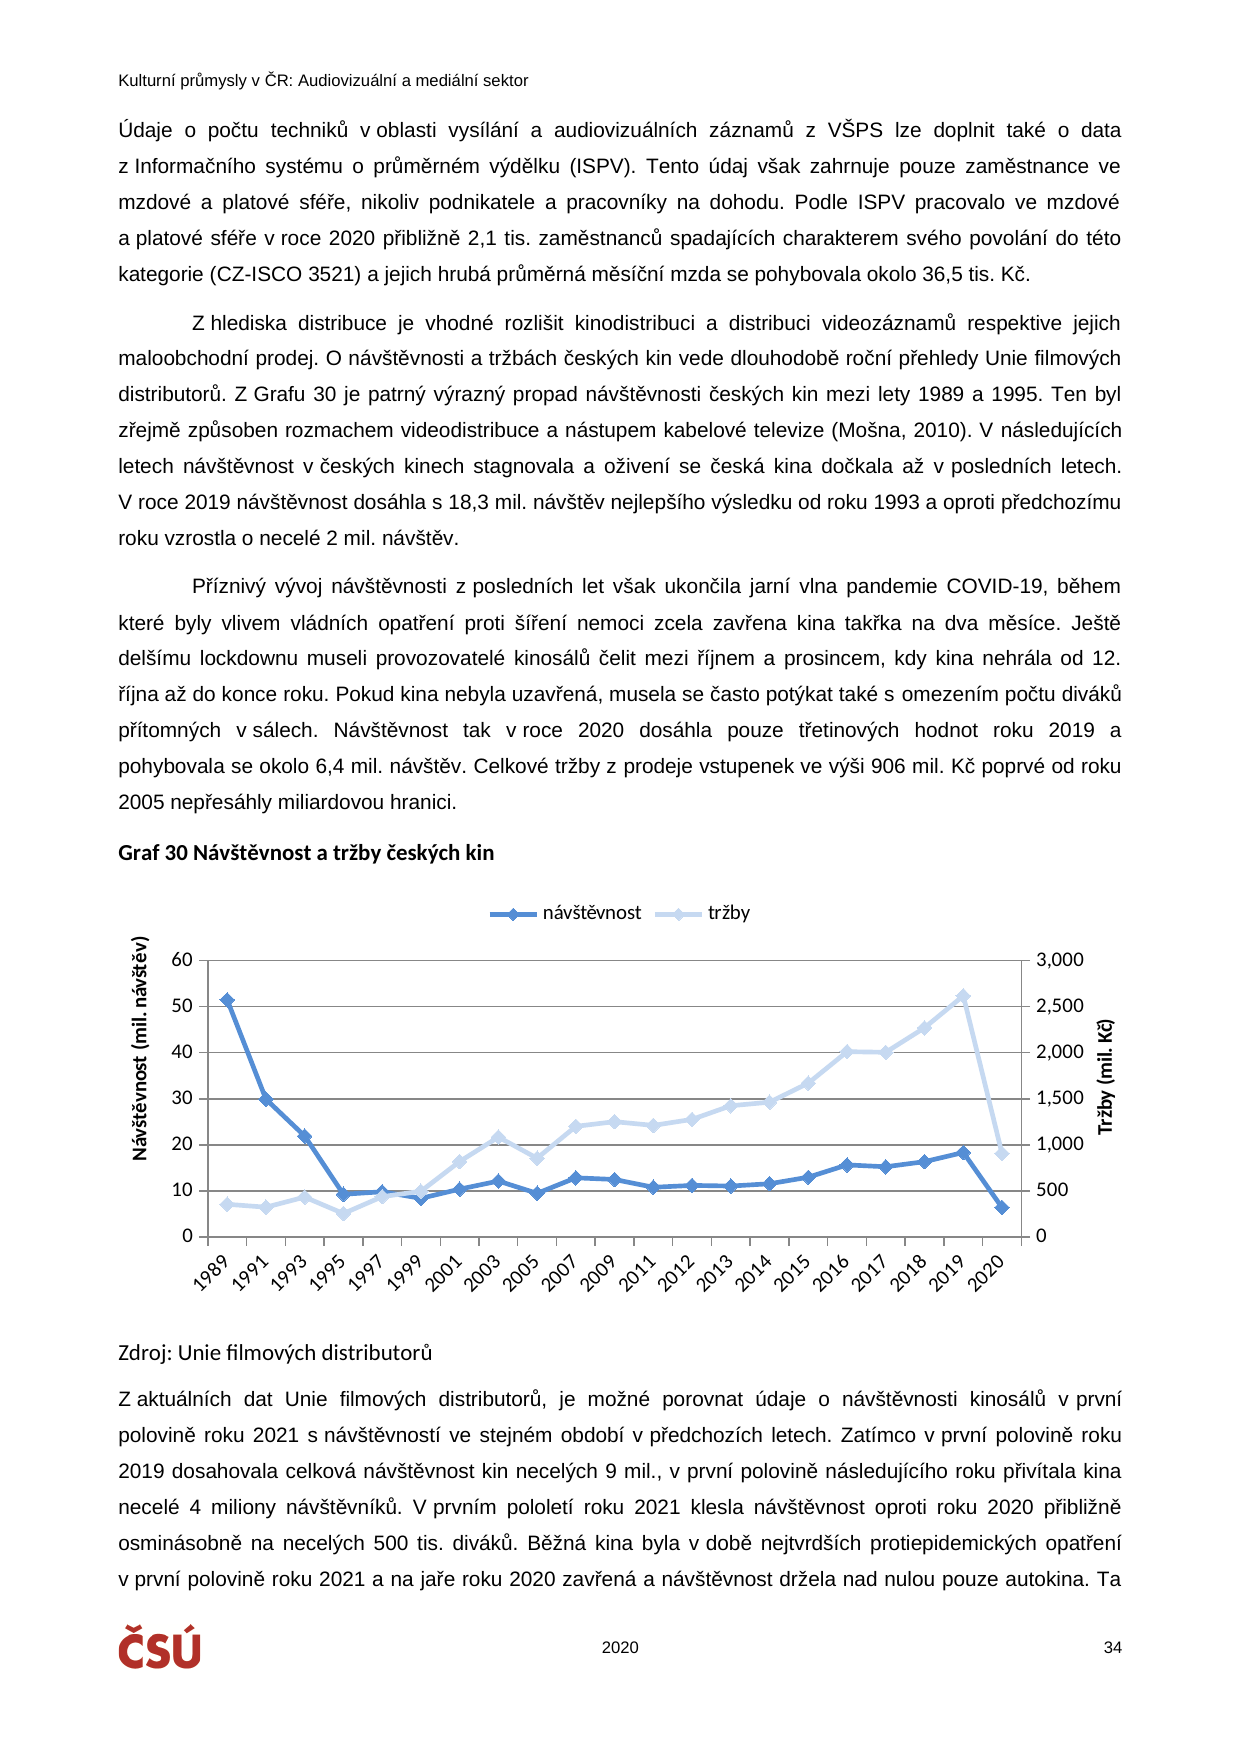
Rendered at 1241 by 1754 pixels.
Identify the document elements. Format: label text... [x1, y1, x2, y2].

text Z hlediska distribuce je vhodné rozlišit kinodistribuci a distribuci videozáznamů respektive jejich maloobchodní prodej. O návštěvnosti a tržbách českých kin vede dlouhodobě roční přehledy Unie filmových distributorů. Z Grafu 30 je patrný výrazný propad návštěvnosti českých kin mezi lety 1989 a 1995. Ten byl zřejmě způsoben rozmachem videodistribuce a nástupem kabelové televize (Mošna, 2010). V následujících letech návštěvnost v českých kinech stagnovala a oživení se česká kina dočkala až v posledních letech. V roce 2019 návštěvnost dosáhla s 18,3 mil. návštěv nejlepšího výsledku od roku 1993 a oproti předchozímu roku vzrostla o necelé 2 mil. návštěv. [118, 310, 1122, 550]
picture [118, 1624, 200, 1669]
text Graf 30 Návštěvnost a tržby českých kin [118, 838, 1122, 866]
text Zdroj: Unie filmových distributorů [118, 1338, 1122, 1366]
text Údaje o počtu techniků v oblasti vysílání a audiovizuálních záznamů z VŠPS lze doplnit také o data z Informačního systému o průměrném výdělku (ISPV). Tento údaj však zahrnuje pouze zaměstnance ve mzdové a platové sféře, nikoliv podnikatele a pracovníky na dohodu. Podle ISPV pracovalo ve mzdové a platové sféře v roce 2020 přibližně 2,1 tis. zaměstnanců spadajících charakterem svého povolání do této kategorie (CZ-ISCO 3521) a jejich hrubá průměrná měsíční mzda se pohybovala okolo 36,5 tis. Kč. [118, 118, 1122, 286]
text Příznivý vývoj návštěvnosti z posledních let však ukončila jarní vlna pandemie COVID-19, během které byly vlivem vládních opatření proti šíření nemoci zcela zavřena kina takřka na dva měsíce. Ještě delšímu lockdownu museli provozovatelé kinosálů čelit mezi říjnem a prosincem, kdy kina nehrála od 12. října až do konce roku. Pokud kina nebyla uzavřená, musela se často potýkat také s omezením počtu diváků přítomných v sálech. Návštěvnost tak v roce 2020 dosáhla pouze třetinových hodnot roku 2019 a pohybovala se okolo 6,4 mil. návštěv. Celkové tržby z prodeje vstupenek ve výši 906 mil. Kč poprvé od roku 2005 nepřesáhly miliardovou hranici. [118, 574, 1122, 814]
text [118, 1387, 1122, 1591]
